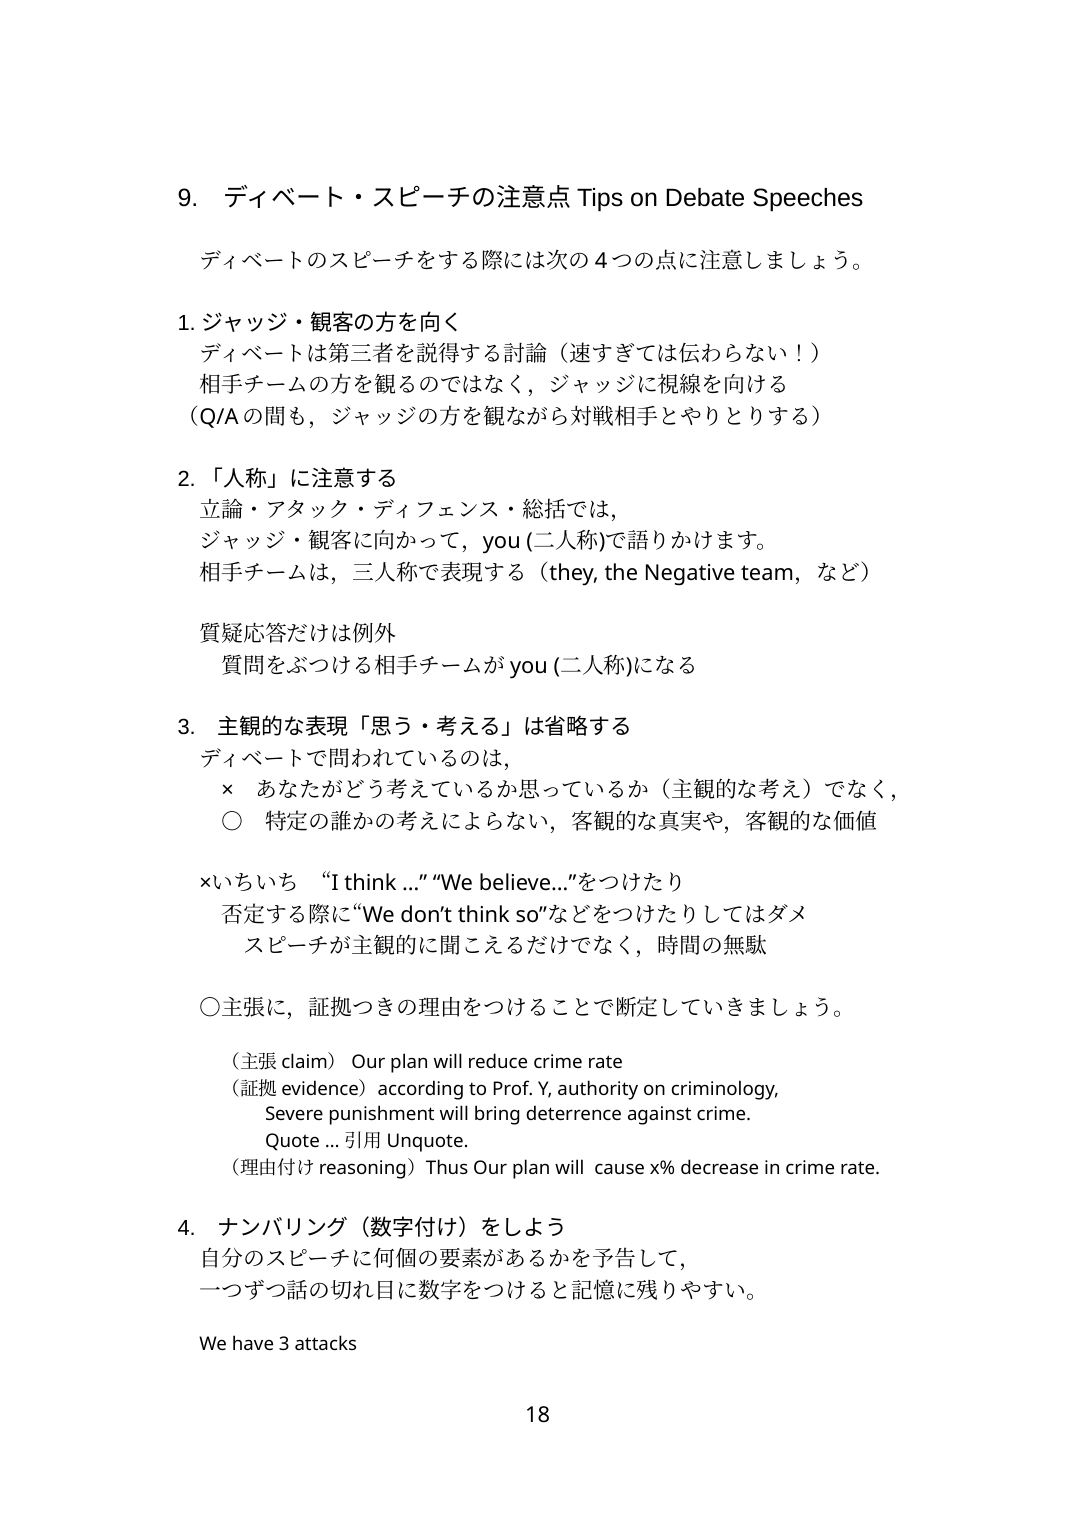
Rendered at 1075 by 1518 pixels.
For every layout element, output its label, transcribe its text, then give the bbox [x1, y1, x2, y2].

subtitle 1. ジャッジ・観客の方を向く [177, 304, 898, 336]
text ○ 特定の誰かの考えによらない，客観的な真実や，客観的な価値 [177, 804, 898, 836]
text 相手チームの方を観るのではなく，ジャッジに視線を向ける [177, 368, 898, 399]
text 自分のスピーチに何個の要素があるかを予告して， [177, 1242, 898, 1273]
text 一つずつ話の切れ目に数字をつけると記憶に残りやすい。 [177, 1273, 898, 1304]
subtitle 9. ディベート・スピーチの注意点 Tips on Debate Speeches [177, 177, 898, 213]
text 否定する際に“We don’t think so”などをつけたりしてはダメ [177, 897, 898, 928]
text （Q/Aの間も，ジャッジの方を観ながら対戦相手とやりとりする） [177, 399, 898, 431]
subtitle 2. 「人称」に注意する [177, 461, 898, 492]
text Severe punishment will bring deterrence against crime. [221, 1101, 898, 1126]
text （証拠evidence）according to Prof. Y, authority on criminology, [221, 1074, 898, 1101]
text ディベートのスピーチをする際には次の4つの点に注意しましょう。 [177, 243, 898, 275]
text ディベートは第三者を説得する討論（速すぎては伝わらない！） [177, 336, 898, 368]
subtitle 3. 主観的な表現「思う・考える」は省略する [177, 709, 898, 741]
text ○主張に，証拠つきの理由をつけることで断定していきましょう。 [177, 990, 898, 1021]
text 質疑応答だけは例外 [177, 617, 898, 648]
text 相手チームは，三人称で表現する（they, the Negative team，など） [177, 555, 898, 587]
text （主張claim） Our plan will reduce crime rate [221, 1047, 898, 1074]
text ジャッジ・観客に向かって，you (二人称)で語りかけます。 [177, 524, 898, 555]
text We have 3 attacks [199, 1330, 898, 1356]
subtitle 4. ナンバリング（数字付け）をしよう [177, 1210, 898, 1242]
text スピーチが主観的に聞こえるだけでなく，時間の無駄 [177, 928, 898, 960]
text （理由付けreasoning）Thus Our plan will cause x% decrease in crime rate. [177, 1153, 898, 1180]
text Quote … 引用 Unquote. [221, 1126, 898, 1153]
text ×いちいち “I think …” “We believe…”をつけたり [177, 865, 898, 897]
text 立論・アタック・ディフェンス・総括では， [177, 492, 898, 524]
text 質問をぶつける相手チームがyou (二人称)になる [177, 648, 898, 679]
text ディベートで問われているのは， [177, 741, 898, 772]
text × あなたがどう考えているか思っているか（主観的な考え）でなく， [177, 772, 898, 804]
